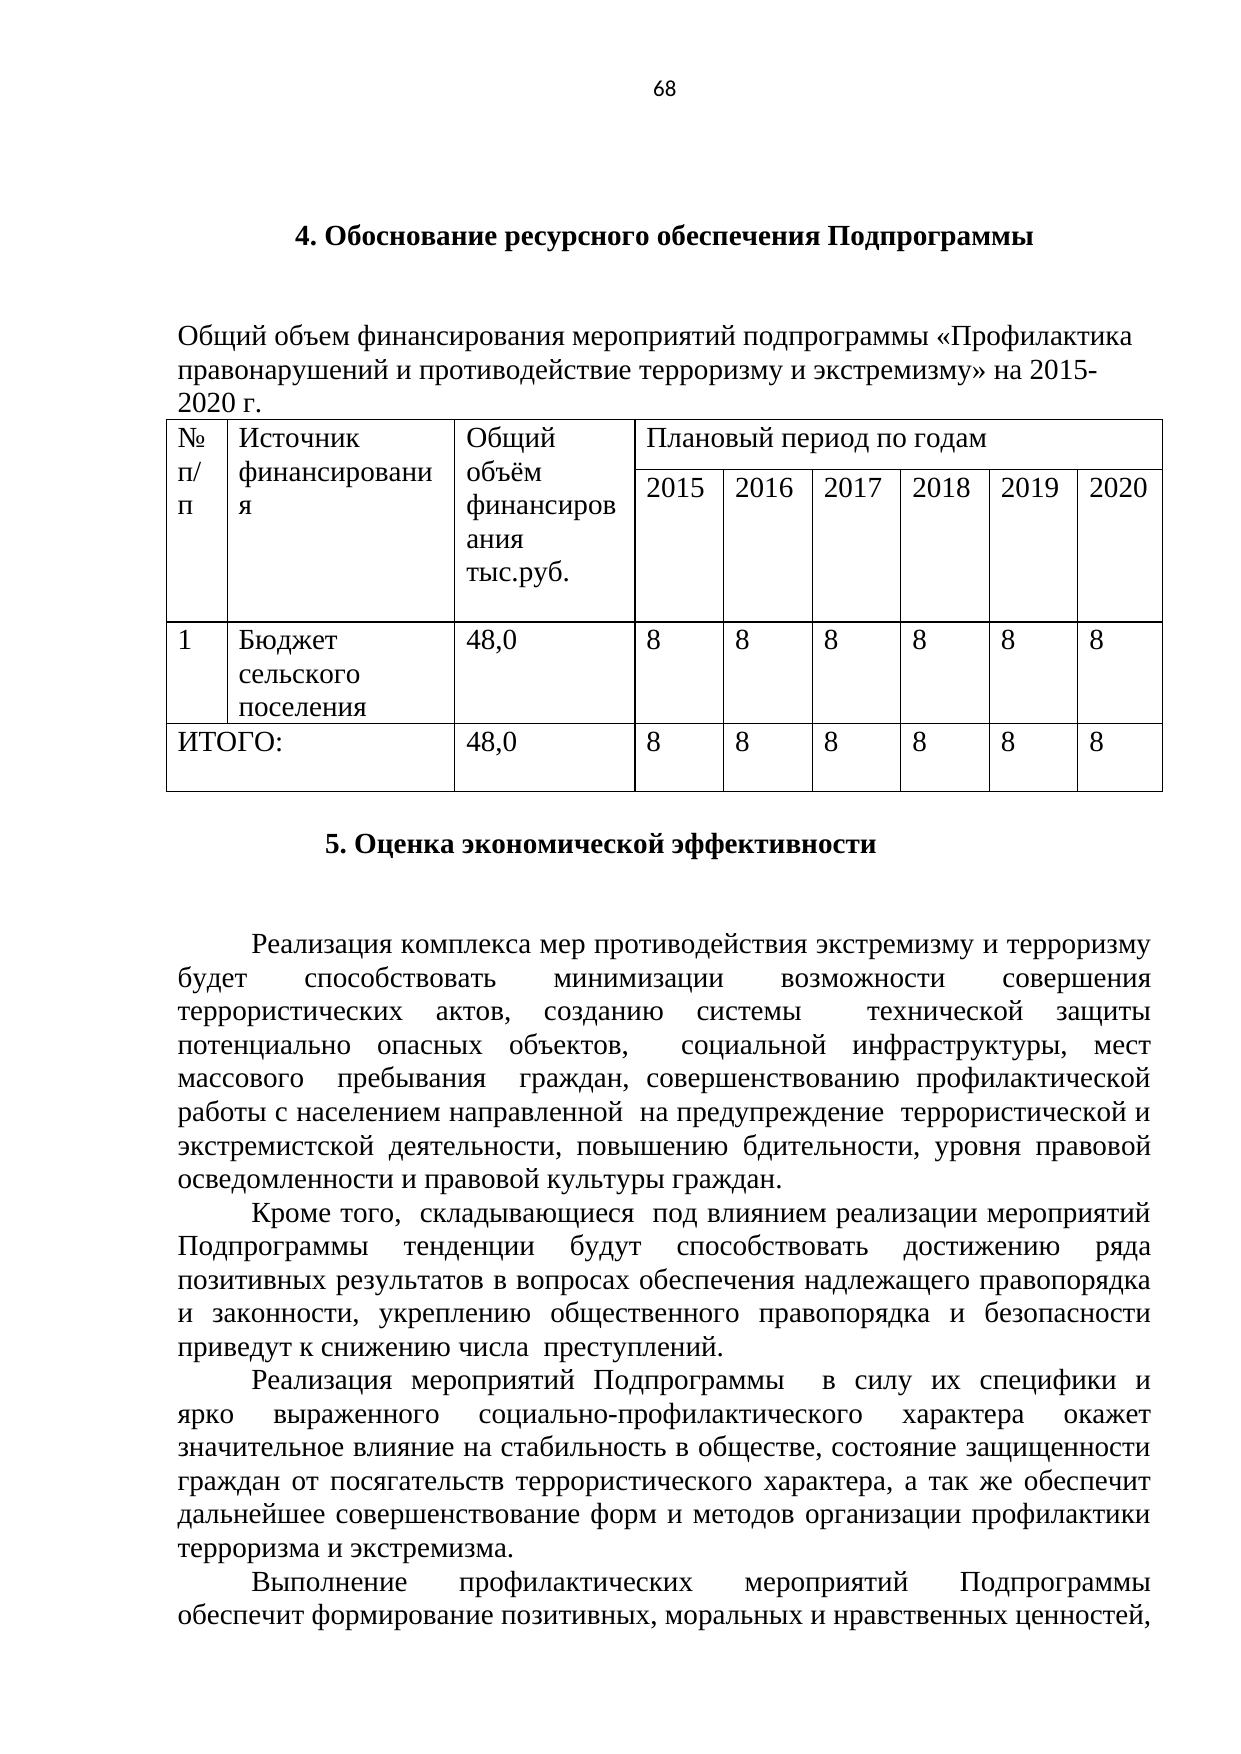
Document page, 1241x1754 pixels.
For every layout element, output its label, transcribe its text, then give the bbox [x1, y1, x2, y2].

table_cell 8 [724, 724, 812, 791]
table_cell 2019 [990, 470, 1077, 621]
text Реализация комплекса мер противодействия экстремизму и терроризму будет способствовать минимизации возможности совершения террористических актов, созданию системы технической защиты потенциально опасных объектов, социальной инфраструктуры, мест массового пребывания граждан, совершенствованию профилактической работы с населением направленной на предупреждение террористической и экстремистской деятельности, повышению бдительности, уровня правовой осведомленности и правовой культуры граждан. [177, 926, 1152, 1195]
table_cell 2017 [813, 470, 900, 621]
table_header Плановый период по годам [636, 420, 1162, 469]
table_cell 8 [636, 724, 723, 791]
table_cell 8 [901, 724, 989, 791]
table_cell 48,0 [455, 724, 634, 791]
text 4. Обоснование ресурсного обеспечения Подпрограммы [177, 218, 1152, 251]
table_cell Бюджет сельского поселения [228, 623, 454, 723]
table_header Общий объём финансирования тыс.руб. [455, 420, 634, 621]
table_cell 8 [1078, 623, 1162, 723]
table_cell 2018 [901, 470, 989, 621]
text Общий объем финансирования мероприятий подпрограммы «Профилактика правонарушений и противодействие терроризму и экстремизму» на 2015-2020 г. [177, 318, 1152, 419]
table_cell 8 [901, 623, 989, 723]
table_cell 8 [990, 623, 1077, 723]
table_cell 8 [990, 724, 1077, 791]
text 5. Оценка экономической эффективности [177, 826, 1152, 859]
table_header Источник финансирования [228, 420, 454, 621]
text Реализация мероприятий Подпрограммы в силу их специфики и ярко выраженного социально-профилактического характера окажет значительное влияние на стабильность в обществе, состояние защищенности граждан от посягательств террористического характера, а так же обеспечит дальнейшее совершенствование форм и методов организации профилактики терроризма и экстремизма. [177, 1362, 1152, 1564]
table_cell 8 [724, 623, 812, 723]
table_cell 2015 [636, 470, 723, 621]
table_cell 8 [813, 724, 900, 791]
table_cell 8 [636, 623, 723, 723]
table_header № п/п [167, 420, 227, 621]
table_cell ИТОГО: [167, 724, 454, 791]
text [177, 1564, 1152, 1631]
table_cell 2016 [724, 470, 812, 621]
text Кроме того, складывающиеся под влиянием реализации мероприятий Подпрограммы тенденции будут способствовать достижению ряда позитивных результатов в вопросах обеспечения надлежащего правопорядка и законности, укреплению общественного правопорядка и безопасности приведут к снижению числа преступлений. [177, 1195, 1152, 1362]
table_cell 2020 [1078, 470, 1162, 621]
table_cell 1 [167, 623, 227, 723]
table_cell 8 [1078, 724, 1162, 791]
table_cell 48,0 [455, 623, 634, 723]
table_cell 8 [813, 623, 900, 723]
